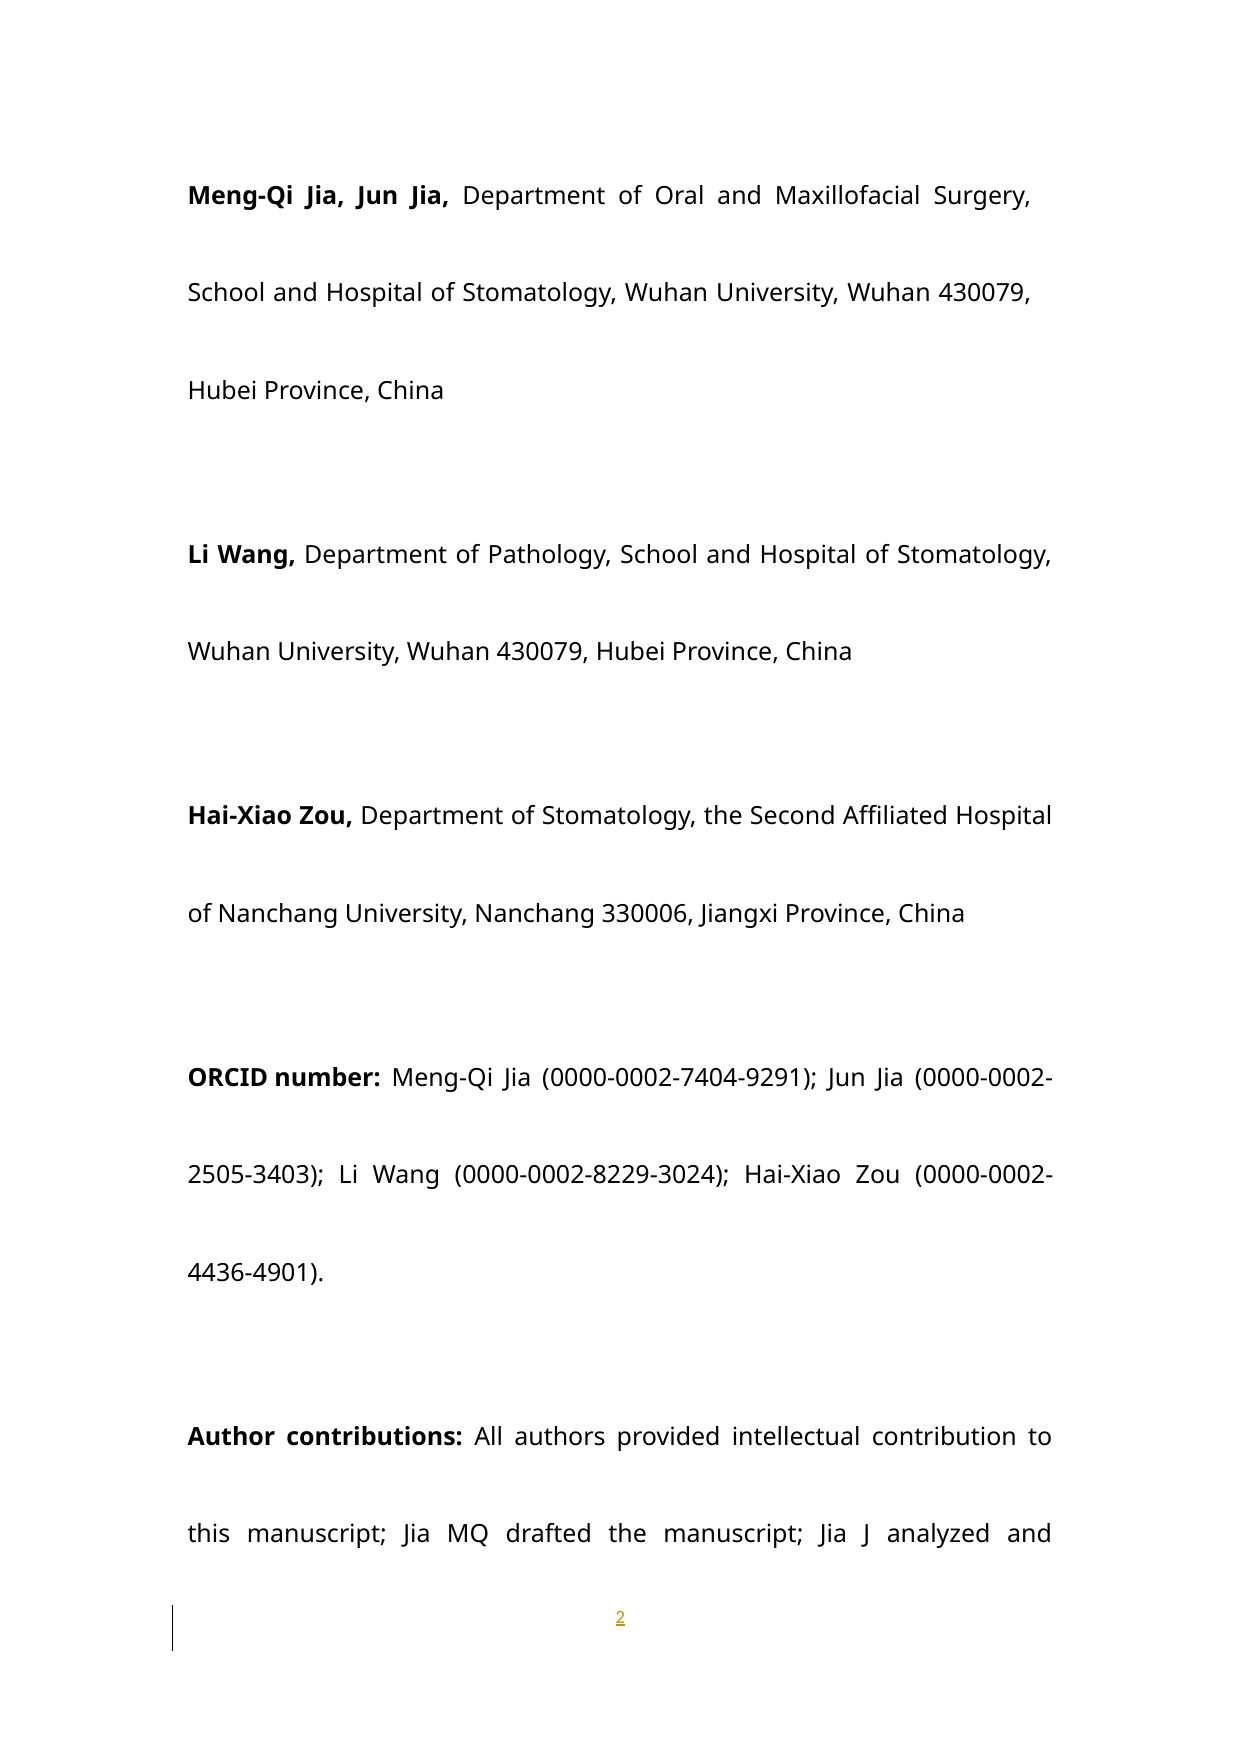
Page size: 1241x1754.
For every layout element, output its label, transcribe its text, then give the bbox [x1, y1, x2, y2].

text Hai-Xiao Zou, Department of Stomatology, the Second Affiliated Hospital of Nanchang University, Nanchang 330006, Jiangxi Province, China [187, 782, 1053, 945]
text Li Wang, Department of Pathology, School and Hospital of Stomatology, Wuhan University, Wuhan 430079, Hubei Province, China [187, 521, 1053, 683]
text Meng-Qi Jia, Jun Jia, Department of Oral and Maxillofacial Surgery, School and Hospital of Stomatology, Wuhan University, Wuhan 430079, Hubei Province, China [187, 162, 1032, 422]
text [187, 1403, 1053, 1565]
text ORCID number: Meng-Qi Jia (0000-0002-7404-9291); Jun Jia (0000-0002-2505-3403); Li Wang (0000-0002-8229-3024); Hai-Xiao Zou (0000-0002-4436-4901). [187, 1044, 1053, 1304]
